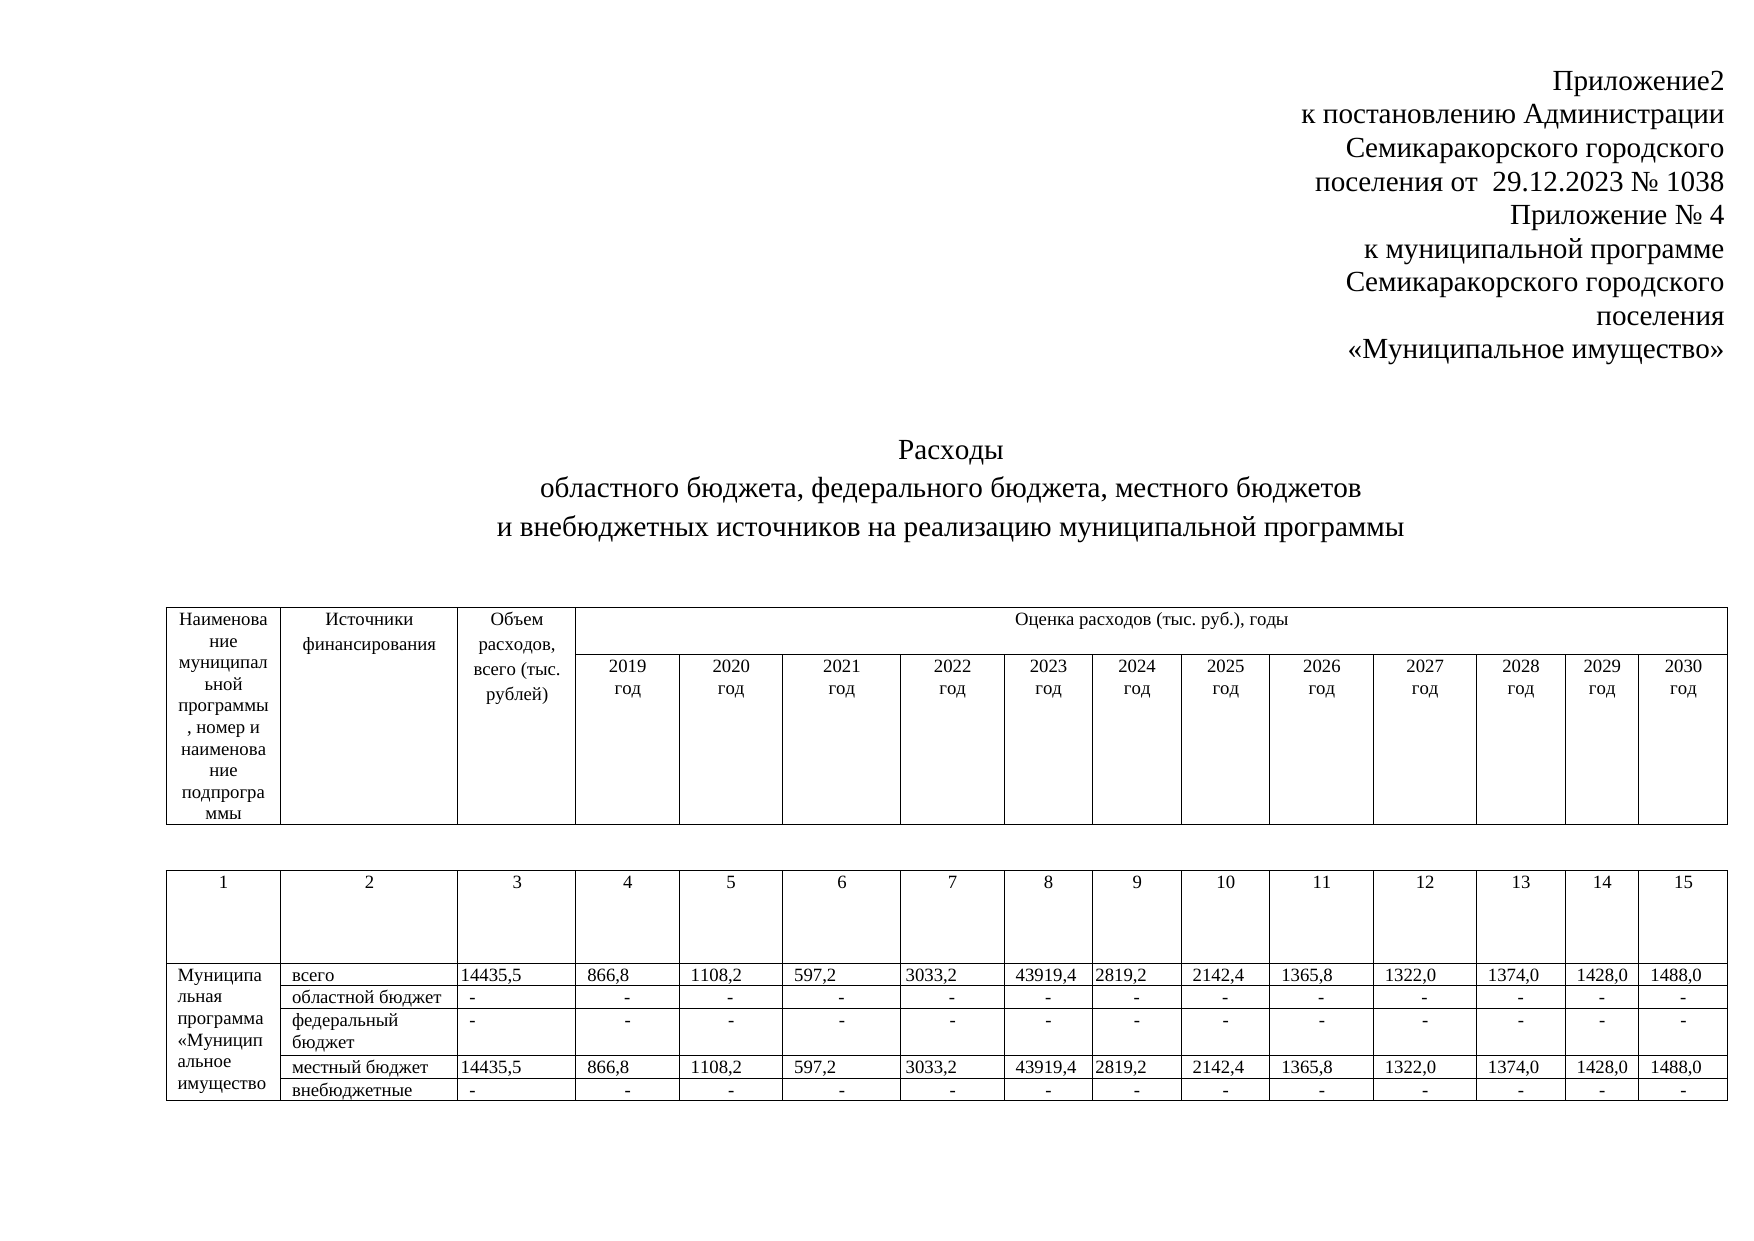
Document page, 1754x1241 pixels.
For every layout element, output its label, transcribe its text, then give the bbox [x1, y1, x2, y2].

table_cell 3033,2 [901, 1056, 1004, 1078]
table_cell 2027 год [1374, 655, 1476, 824]
table_cell - [1477, 1079, 1565, 1100]
table_cell - [901, 986, 1004, 1008]
table_header 8 [1005, 871, 1092, 963]
table_cell - [1093, 1009, 1181, 1055]
table_cell - [1005, 1009, 1092, 1055]
table_header 5 [680, 871, 782, 963]
table_cell - [1566, 1009, 1638, 1055]
table_cell 1428,0 [1566, 964, 1638, 985]
table_cell - [901, 1079, 1004, 1100]
table_cell 1365,8 [1270, 1056, 1373, 1078]
table_header 10 [1182, 871, 1269, 963]
table_header 15 [1639, 871, 1727, 963]
table_cell Муниципальная программа «Муниципальное имущество» [167, 964, 280, 1100]
table_cell - [576, 1079, 679, 1100]
table_cell 1428,0 [1566, 1056, 1638, 1078]
text «Муниципальное имущество» [177, 331, 1724, 365]
table_cell 2022 год [901, 655, 1004, 824]
table_cell - [576, 986, 679, 1008]
table_cell 866,8 [576, 1056, 679, 1078]
table_cell 597,2 [783, 1056, 900, 1078]
table_header 9 [1093, 871, 1181, 963]
table_header Оценка расходов (тыс. руб.), годы [576, 608, 1727, 654]
table_header 3 [458, 871, 575, 963]
table_header 11 [1270, 871, 1373, 963]
table_cell 2019 год [576, 655, 679, 824]
table_cell - [1093, 986, 1181, 1008]
table_header 14 [1566, 871, 1638, 963]
table_cell - [680, 1009, 782, 1055]
text Приложение № 4 [177, 197, 1724, 231]
table_cell - [1639, 1079, 1727, 1100]
table_cell 1322,0 [1374, 964, 1476, 985]
table_cell 2028 год [1477, 655, 1565, 824]
table_cell - [1182, 986, 1269, 1008]
table_cell 1374,0 [1477, 1056, 1565, 1078]
table_cell - [458, 986, 575, 1008]
text к постановлению Администрации Семикаракорского городского поселения от 29.12.2023 № 1038 [1240, 97, 1724, 197]
table_header Источники финансирования [281, 608, 457, 824]
table_cell - [1270, 986, 1373, 1008]
table_cell 2819,2 [1093, 1056, 1181, 1078]
table_cell - [1270, 1079, 1373, 1100]
text Расходы [177, 432, 1724, 466]
table_cell 597,2 [783, 964, 900, 985]
table_cell 1488,0 [1639, 964, 1727, 985]
table_cell 2030 год [1639, 655, 1727, 824]
table_cell - [1270, 1009, 1373, 1055]
table_header 12 [1374, 871, 1476, 963]
table_cell - [458, 1009, 575, 1055]
table_cell - [1182, 1009, 1269, 1055]
table_cell - [1477, 1009, 1565, 1055]
table_cell - [783, 1079, 900, 1100]
table_cell 1488,0 [1639, 1056, 1727, 1078]
text Семикаракорского городского поселения [177, 264, 1724, 331]
table_cell 2142,4 [1182, 964, 1269, 985]
table_cell - [1374, 986, 1476, 1008]
table_cell 43919,4 [1005, 1056, 1092, 1078]
table_cell областной бюджет [281, 986, 457, 1008]
table_header 4 [576, 871, 679, 963]
table_header Объем расходов, всего (тыс. рублей) [458, 608, 575, 824]
text к муниципальной программе [177, 231, 1724, 264]
table_cell 2029 год [1566, 655, 1638, 824]
table_cell 3033,2 [901, 964, 1004, 985]
table_header Наименование муниципальной программы, номер и наименование подпрограммы [167, 608, 280, 824]
table_cell - [1639, 1009, 1727, 1055]
table_cell - [576, 1009, 679, 1055]
table_cell всего [281, 964, 457, 985]
table_cell - [901, 1009, 1004, 1055]
table_header 1 [167, 871, 280, 963]
table_header 6 [783, 871, 900, 963]
table_cell 2025 год [1182, 655, 1269, 824]
table_cell 1108,2 [680, 1056, 782, 1078]
table_header 7 [901, 871, 1004, 963]
table_cell - [783, 1009, 900, 1055]
table_cell - [1374, 1079, 1476, 1100]
table_cell федеральный бюджет [281, 1009, 457, 1055]
table_cell - [1182, 1079, 1269, 1100]
table_cell местный бюджет [281, 1056, 457, 1078]
table_cell 43919,4 [1005, 964, 1092, 985]
text областного бюджета, федерального бюджета, местного бюджетов [177, 471, 1724, 504]
table_cell - [1374, 1009, 1476, 1055]
table_cell - [1566, 1079, 1638, 1100]
table_cell 2142,4 [1182, 1056, 1269, 1078]
table_cell - [1566, 986, 1638, 1008]
table_cell - [1093, 1079, 1181, 1100]
table_cell 2026 год [1270, 655, 1373, 824]
table_cell 14435,5 [458, 964, 575, 985]
table_cell - [680, 1079, 782, 1100]
table_cell 14435,5 [458, 1056, 575, 1078]
table_cell 866,8 [576, 964, 679, 985]
table_cell - [680, 986, 782, 1008]
text и внебюджетных источников на реализацию муниципальной программы [177, 509, 1724, 543]
table_cell - [1639, 986, 1727, 1008]
text Приложение2 [177, 63, 1724, 97]
table_cell - [783, 986, 900, 1008]
table_cell - [458, 1079, 575, 1100]
table_header 13 [1477, 871, 1565, 963]
table_cell 2023 год [1005, 655, 1092, 824]
table_cell 1365,8 [1270, 964, 1373, 985]
table_cell 2819,2 [1093, 964, 1181, 985]
table_cell внебюджетные источники [281, 1079, 457, 1100]
table_cell 2021 год [783, 655, 900, 824]
table_cell - [1005, 986, 1092, 1008]
table_header 2 [281, 871, 457, 963]
table_cell - [1477, 986, 1565, 1008]
table_cell 1108,2 [680, 964, 782, 985]
table_cell - [1005, 1079, 1092, 1100]
table_cell 2020 год [680, 655, 782, 824]
table_cell 2024 год [1093, 655, 1181, 824]
table_cell 1374,0 [1477, 964, 1565, 985]
table_cell 1322,0 [1374, 1056, 1476, 1078]
